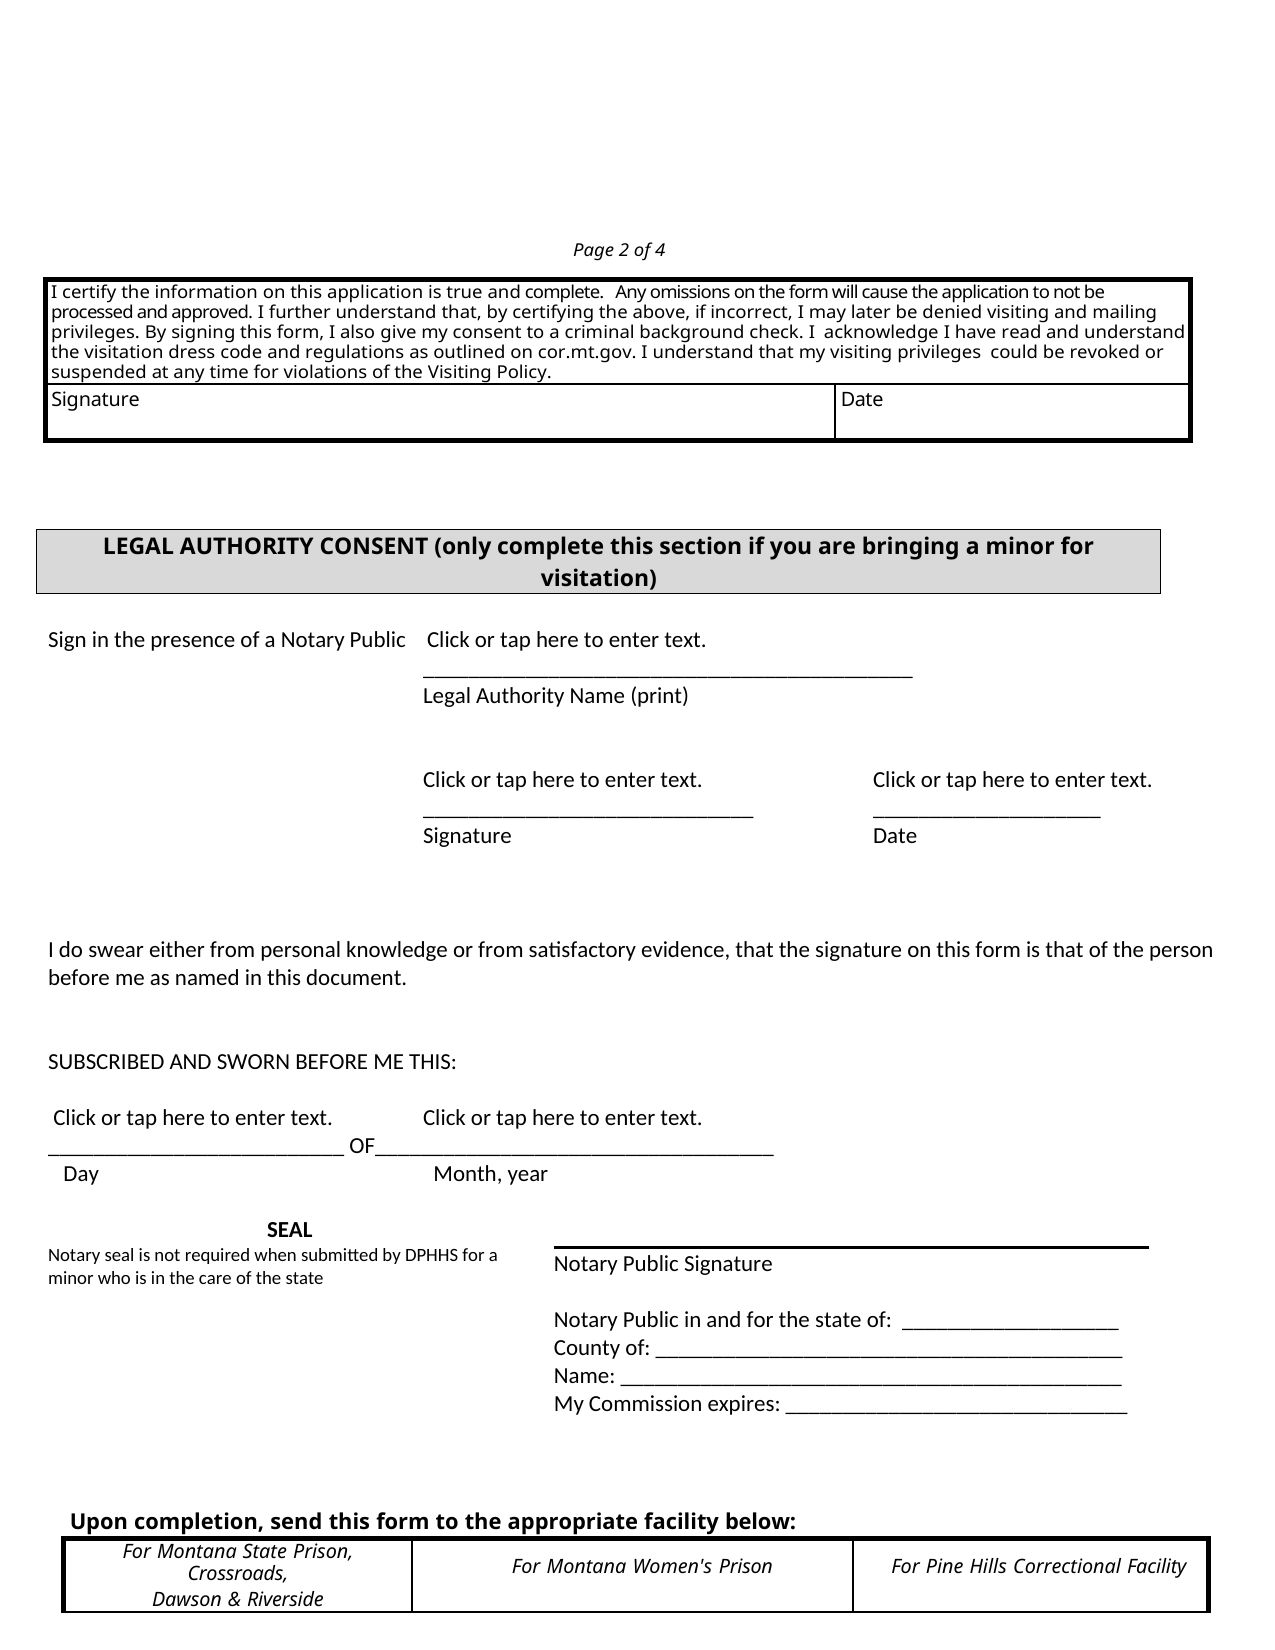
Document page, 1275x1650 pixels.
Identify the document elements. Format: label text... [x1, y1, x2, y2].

text __________________________ OF___________________________________ [48, 1132, 1219, 1159]
table_cell For Montana State Prison, Crossroads, Dawson & Riverside [66, 1541, 411, 1611]
table_cell Date [836, 385, 1188, 438]
text Day Month, year [48, 1159, 1219, 1188]
table_header LEGAL AUTHORITY CONSENT (only complete this section if you are bringing a minor for visitation) [37, 530, 1160, 593]
text _____________________________ ____________________ [48, 765, 1219, 821]
table_header Notary Public Signature Notary Public in and for the state of: ___________________ County of: _________________________________________ Name: ____________________________________________ My Commission expires: ______________________________ [543, 1216, 1161, 1433]
text Legal Authority Name (print) [348, 681, 1219, 709]
table_cell For Montana Women's Prison [413, 1541, 852, 1611]
text Signature Date [48, 821, 1219, 849]
table_cell Signature [48, 385, 834, 438]
table_header SEAL Notary seal is not required when submitted by DPHHS for a minor who is in the care of the state [37, 1216, 542, 1433]
text Page 2 of 4 [498, 237, 675, 261]
text ___________________________________________ [48, 653, 1219, 681]
text Sign in the presence of a Notary Public [48, 625, 1219, 653]
text SUBSCRIBED AND SWORN BEFORE ME THIS: [48, 1047, 1219, 1076]
table_header Upon completion, send this form to the appropriate facility below: [64, 1505, 1208, 1536]
text I do swear either from personal knowledge or from satisfactory evidence, that the signature on this form is that of the person before me as named in this document. [48, 935, 1219, 991]
table_header I certify the information on this application is true and complete. Any omissions on the form will cause the application to not be processed and approved. I further understand that, by certifying the above, if incorrect, I may later be denied visiting and mailing privileges. By signing this form, I also give my consent to a criminal background check. I acknowledge I have read and understand the visitation dress code and regulations as outlined on cor.mt.gov. I understand that my visiting privileges could be revoked or suspended at any time for violations of the Visiting Policy. [48, 282, 1188, 383]
table_cell For Pine Hills Correctional Facility [854, 1541, 1206, 1611]
